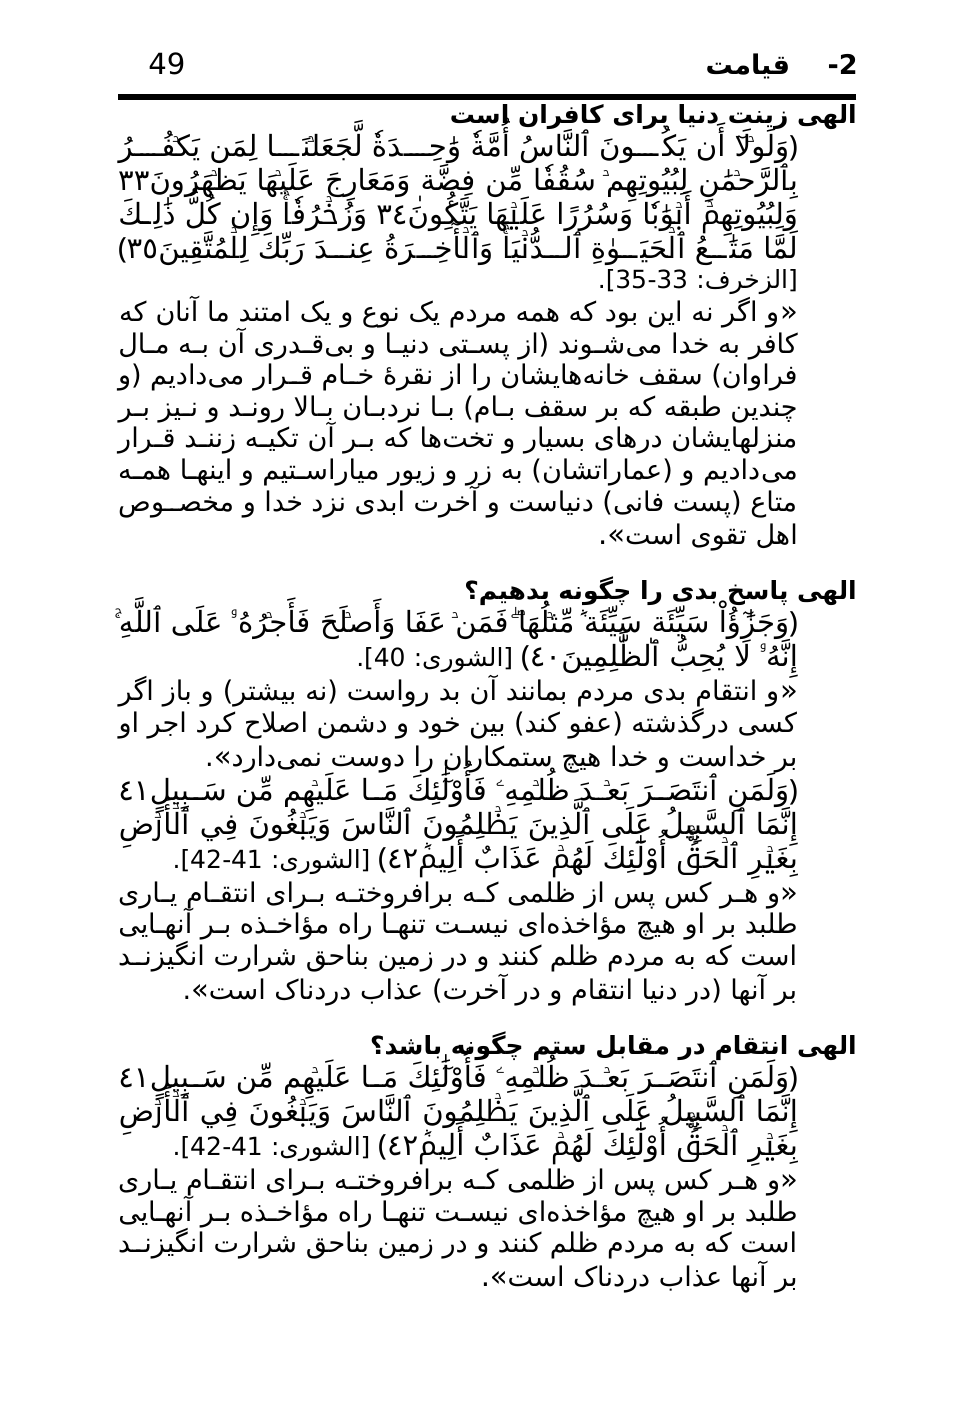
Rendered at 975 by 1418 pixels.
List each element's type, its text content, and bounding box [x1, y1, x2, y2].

text ﴿وَلَوۡلَآ أَن يَكُونَ ٱلنَّاسُ أُمَّةٗ وَٰحِدَةٗ لَّجَعَلۡنَا لِمَن يَكۡفُرُ بِٱلرَّحۡمَٰنِ لِبُيُوتِهِمۡ سُقُفٗا مِّن فِضَّةٖ وَمَعَارِجَ عَلَيۡهَا يَظۡهَرُونَ٣٣ وَلِبُيُوتِهِمۡ أَبۡوَٰبٗا وَسُرُرًا عَلَيۡهَا يَتَّكِ‍ُٔونَ٣٤ وَزُخۡرُفٗاۚ وَإِن كُلُّ ذَٰلِكَ لَمَّا مَتَٰعُ ٱلۡحَيَوٰةِ ٱلدُّنۡيَاۚ وَٱلۡأٓخِرَةُ عِندَ رَبِّكَ لِلۡمُتَّقِينَ٣٥﴾ [الزخرف: 33-35]. [118, 129, 798, 294]
text «و هر کس پس از ظلمی که برافروخته برای انتقام یاری طلبد بر او هیچ مؤاخذه‌ای نیست تنها راه مؤاخذه بر آنهایی است که به مردم ظلم کنند و در زمین بناحق شرارت انگیزند بر آنها عذاب دردناک است». [118, 1162, 798, 1293]
text «و هر کس پس از ظلمی که برافروخته برای انتقام یاری طلبد بر او هیچ مؤاخذه‌ای نیست تنها راه مؤاخذه بر آنهایی است که به مردم ظلم کنند و در زمین بناحق شرارت انگیزند بر آنها (در دنیا انتقام و در آخرت) عذاب دردناک است». [118, 875, 798, 1006]
text الهی پاسخ بدی را چگونه بدهیم؟ [118, 576, 857, 606]
text ﴿وَلَمَنِ ٱنتَصَرَ بَعۡدَ ظُلۡمِهِۦ فَأُوْلَٰٓئِكَ مَا عَلَيۡهِم مِّن سَبِيلٍ٤١ إِنَّمَا ٱلسَّبِيلُ عَلَى ٱلَّذِينَ يَظۡلِمُونَ ٱلنَّاسَ وَيَبۡغُونَ فِي ٱلۡأَرۡضِ بِغَيۡرِ ٱلۡحَقِّۚ أُوْلَٰٓئِكَ لَهُمۡ عَذَابٌ أَلِيمٞ٤٢﴾ [الشورى: 41-42]. [118, 1060, 798, 1162]
text الهی زینت دنیا برای کافران است [118, 100, 857, 129]
text «و انتقام بدی مردم بمانند آن بد رواست (نه بیشتر) و باز اگر کسی درگذشته (عفو کند) بین خود و دشمن اصلاح کرد اجر او بر خداست و خدا هیچ ستمکاران را دوست نمی‌دارد». [118, 673, 798, 773]
text ﴿وَلَمَنِ ٱنتَصَرَ بَعۡدَ ظُلۡمِهِۦ فَأُوْلَٰٓئِكَ مَا عَلَيۡهِم مِّن سَبِيلٍ٤١ إِنَّمَا ٱلسَّبِيلُ عَلَى ٱلَّذِينَ يَظۡلِمُونَ ٱلنَّاسَ وَيَبۡغُونَ فِي ٱلۡأَرۡضِ بِغَيۡرِ ٱلۡحَقِّۚ أُوْلَٰٓئِكَ لَهُمۡ عَذَابٌ أَلِيمٞ٤٢﴾ [الشورى: 41-42]. [118, 773, 798, 875]
text ﴿وَجَزَٰٓؤُاْ سَيِّئَةٖ سَيِّئَةٞ مِّثۡلُهَاۖ فَمَنۡ عَفَا وَأَصۡلَحَ فَأَجۡرُهُۥ عَلَى ٱللَّهِۚ إِنَّهُۥ لَا يُحِبُّ ٱلظَّٰلِمِينَ٤٠﴾ [الشورى: 40]. [118, 606, 798, 673]
text الهی انتقام در مقابل ستم چگونه باشد؟ [118, 1031, 857, 1060]
text «و اگر نه این بود که همه مردم یک نوع و یک امتند ما آنان که کافر به خدا می‌شوند (از پستی دنیا و بی‌قدری آن به مال فراوان) سقف خانه‌هایشان را از نقرۀ خام قرار می‌دادیم (و چندین طبقه که بر سقف بام) با نردبان بالا روند و نیز بر منزلهایشان درهای بسیار و تخت‌ها که بر آن تکیه زنند قرار می‌دادیم و (عماراتشان) به زر و زیور میاراستیم و اینها همه متاع (پست فانی) دنیاست و آخرت ابدی نزد خدا و مخصوص اهل تقوی است». [118, 294, 798, 551]
